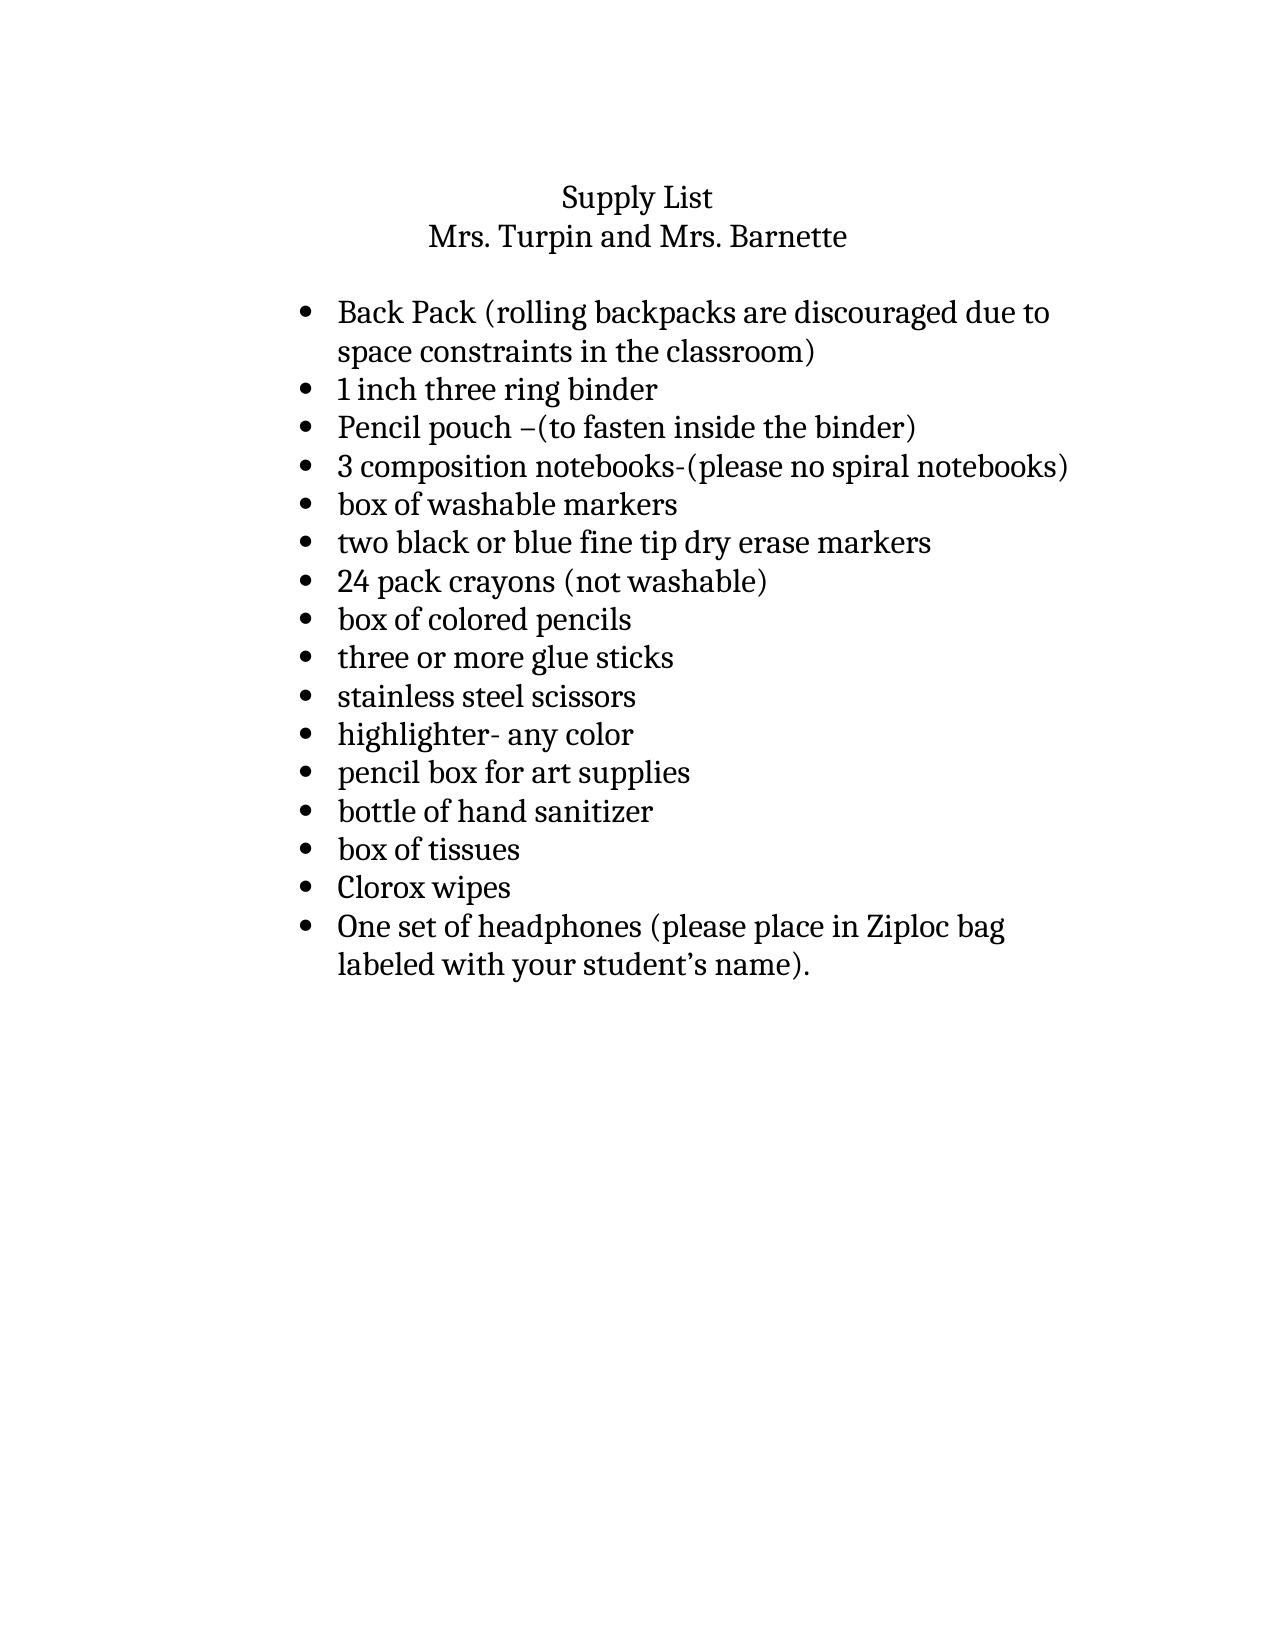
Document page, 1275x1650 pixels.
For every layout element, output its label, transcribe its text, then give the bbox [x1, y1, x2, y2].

list Clorox wipes [300, 869, 1087, 907]
list two black or blue fine tip dry erase markers [300, 524, 1087, 562]
list One set of headphones (please place in Ziploc bag labeled with your student’s name). [300, 907, 1087, 984]
text Supply List [187, 179, 1087, 217]
list Back Pack (rolling backpacks are discouraged due to space constraints in the classroom) [300, 294, 1087, 370]
list bottle of hand sanitizer [300, 792, 1087, 830]
list highlighter- any color [300, 715, 1087, 754]
list three or more glue sticks [300, 639, 1087, 677]
list 24 pack crayons (not washable) [300, 562, 1087, 600]
list box of tissues [300, 830, 1087, 869]
list 1 inch three ring binder [300, 370, 1087, 409]
list Pencil pouch –(to fasten inside the binder) [300, 409, 1087, 447]
text Mrs. Turpin and Mrs. Barnette [187, 217, 1087, 255]
list pencil box for art supplies [300, 754, 1087, 792]
list box of colored pencils [300, 600, 1087, 639]
list 3 composition notebooks-(please no spiral notebooks) [300, 447, 1087, 485]
list stainless steel scissors [300, 677, 1087, 715]
list box of washable markers [300, 485, 1087, 524]
